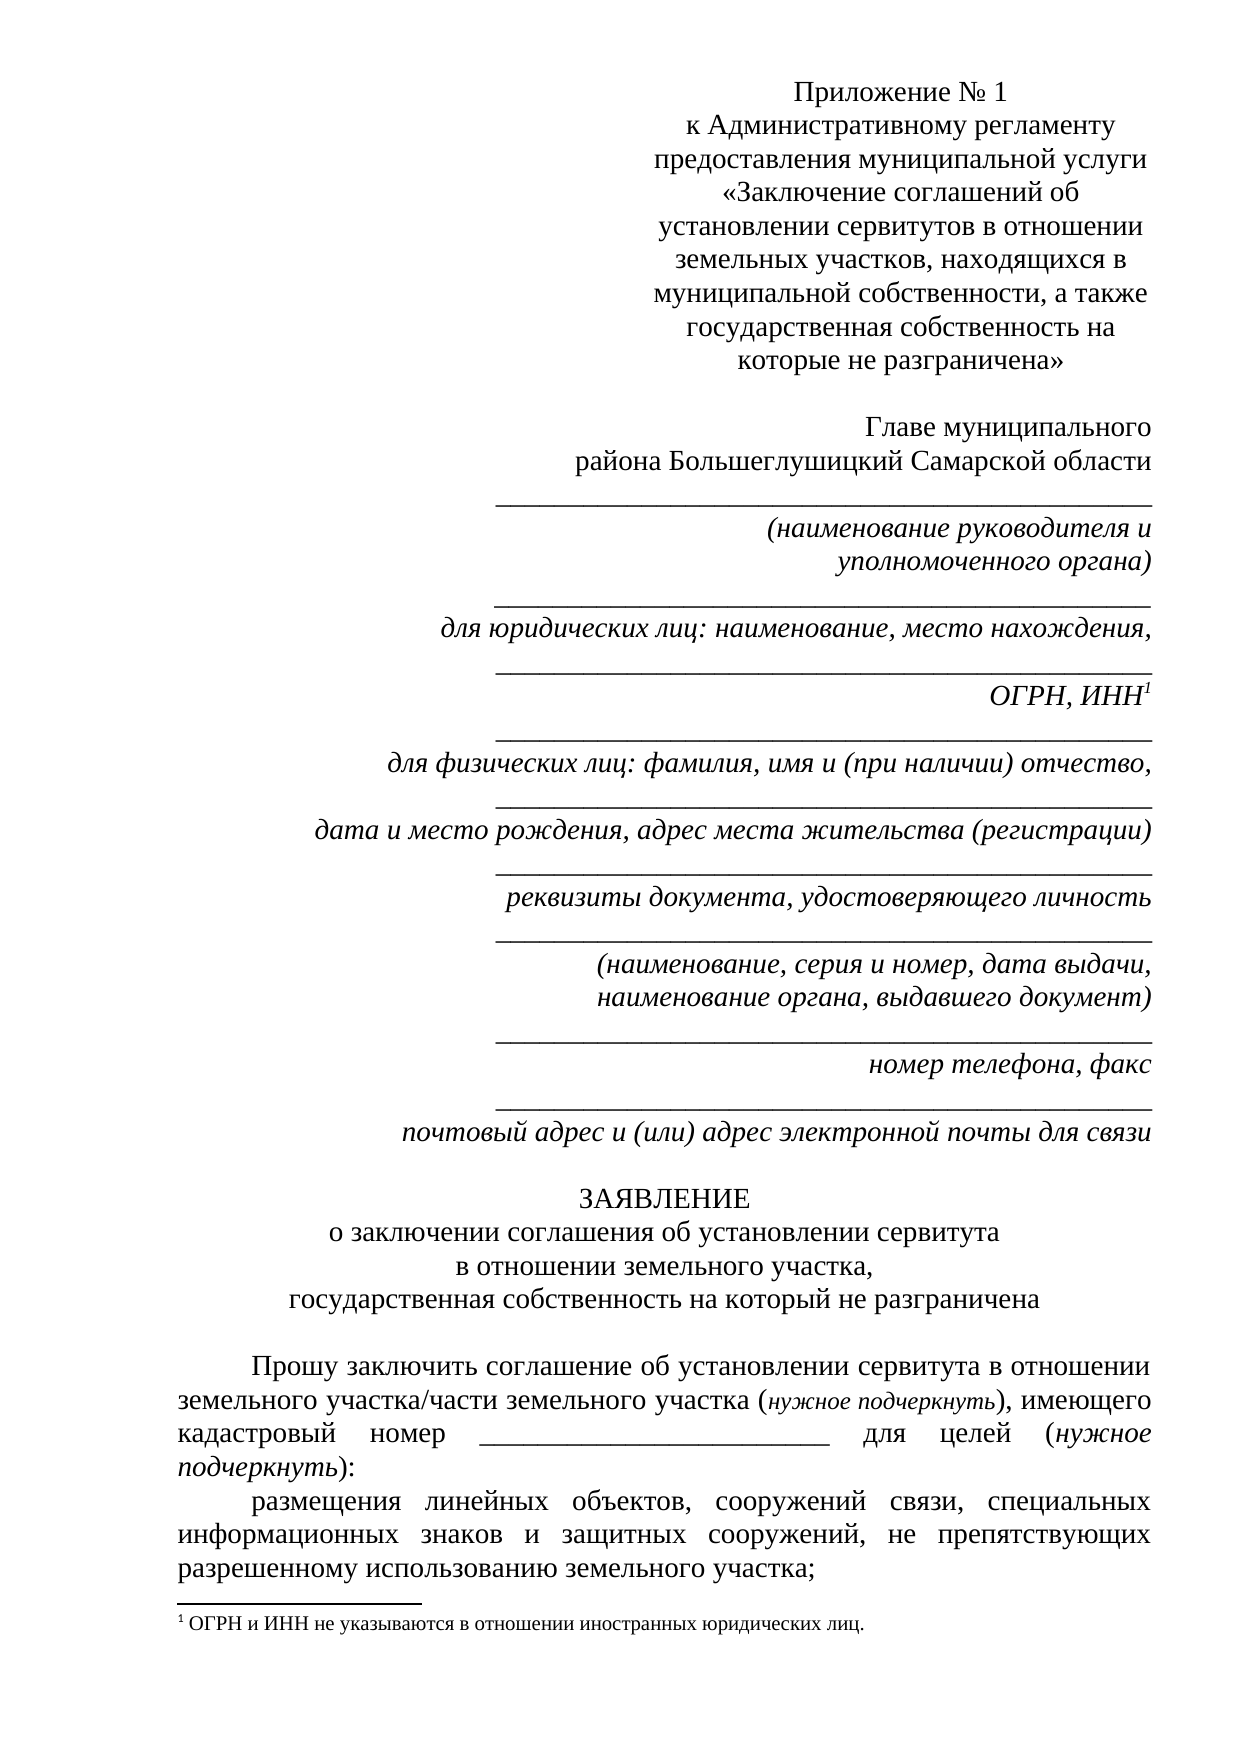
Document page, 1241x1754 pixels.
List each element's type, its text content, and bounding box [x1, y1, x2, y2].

text ОГРН, ИНН [177, 678, 1152, 711]
text размещения линейных объектов, сооружений связи, специальных информационных знаков и защитных сооружений, не препятствующих разрешенному использованию земельного участка; [177, 1483, 1152, 1583]
text к Административному регламенту предоставления муниципальной услуги «Заключение соглашений об установлении сервитутов в отношении земельных участков, находящихся в муниципальной собственности, а также государственная собственность на которые не разграничена» [650, 107, 1152, 376]
text (наименование руководителя и уполномоченного органа) [325, 510, 1152, 577]
text _____________________________________________ [398, 577, 1152, 611]
text _____________________________________________ [325, 476, 1152, 510]
text Прошу заключить соглашение об установлении сервитута в отношении земельного участка/части земельного участка (нужное подчеркнуть), имеющего кадастровый номер ________________________ для целей (нужное подчеркнуть): [177, 1348, 1152, 1483]
text _____________________________________________ [177, 1080, 1152, 1114]
text о заключении соглашения об установлении сервитута [177, 1214, 1152, 1248]
text Приложение № 1 [650, 74, 1152, 107]
text _____________________________________________ [177, 778, 1152, 812]
text _____________________________________________ [177, 644, 1152, 678]
text _____________________________________________ [177, 1013, 1152, 1047]
text реквизиты документа, удостоверяющего личность [177, 879, 1152, 912]
text _____________________________________________ [177, 912, 1152, 946]
text Главе муниципального района Большеглушицкий Самарской области [325, 409, 1152, 476]
text для юридических лиц: наименование, место нахождения, [177, 611, 1152, 644]
text номер телефона, факс [177, 1047, 1152, 1080]
text для физических лиц: фамилия, имя и (при наличии) отчество, [325, 745, 1152, 778]
text почтовый адрес и (или) адрес электронной почты для связи [177, 1114, 1152, 1147]
text государственная собственность на который не разграничена [177, 1281, 1152, 1315]
text в отношении земельного участка, [177, 1248, 1152, 1281]
text ЗАЯВЛЕНИЕ [177, 1181, 1152, 1214]
text _____________________________________________ [177, 711, 1152, 745]
text наименование органа, выдавшего документ) [177, 979, 1152, 1013]
text дата и место рождения, адрес места жительства (регистрации) [177, 812, 1152, 845]
text (наименование, серия и номер, дата выдачи, [177, 946, 1152, 979]
text _____________________________________________ [177, 845, 1152, 879]
